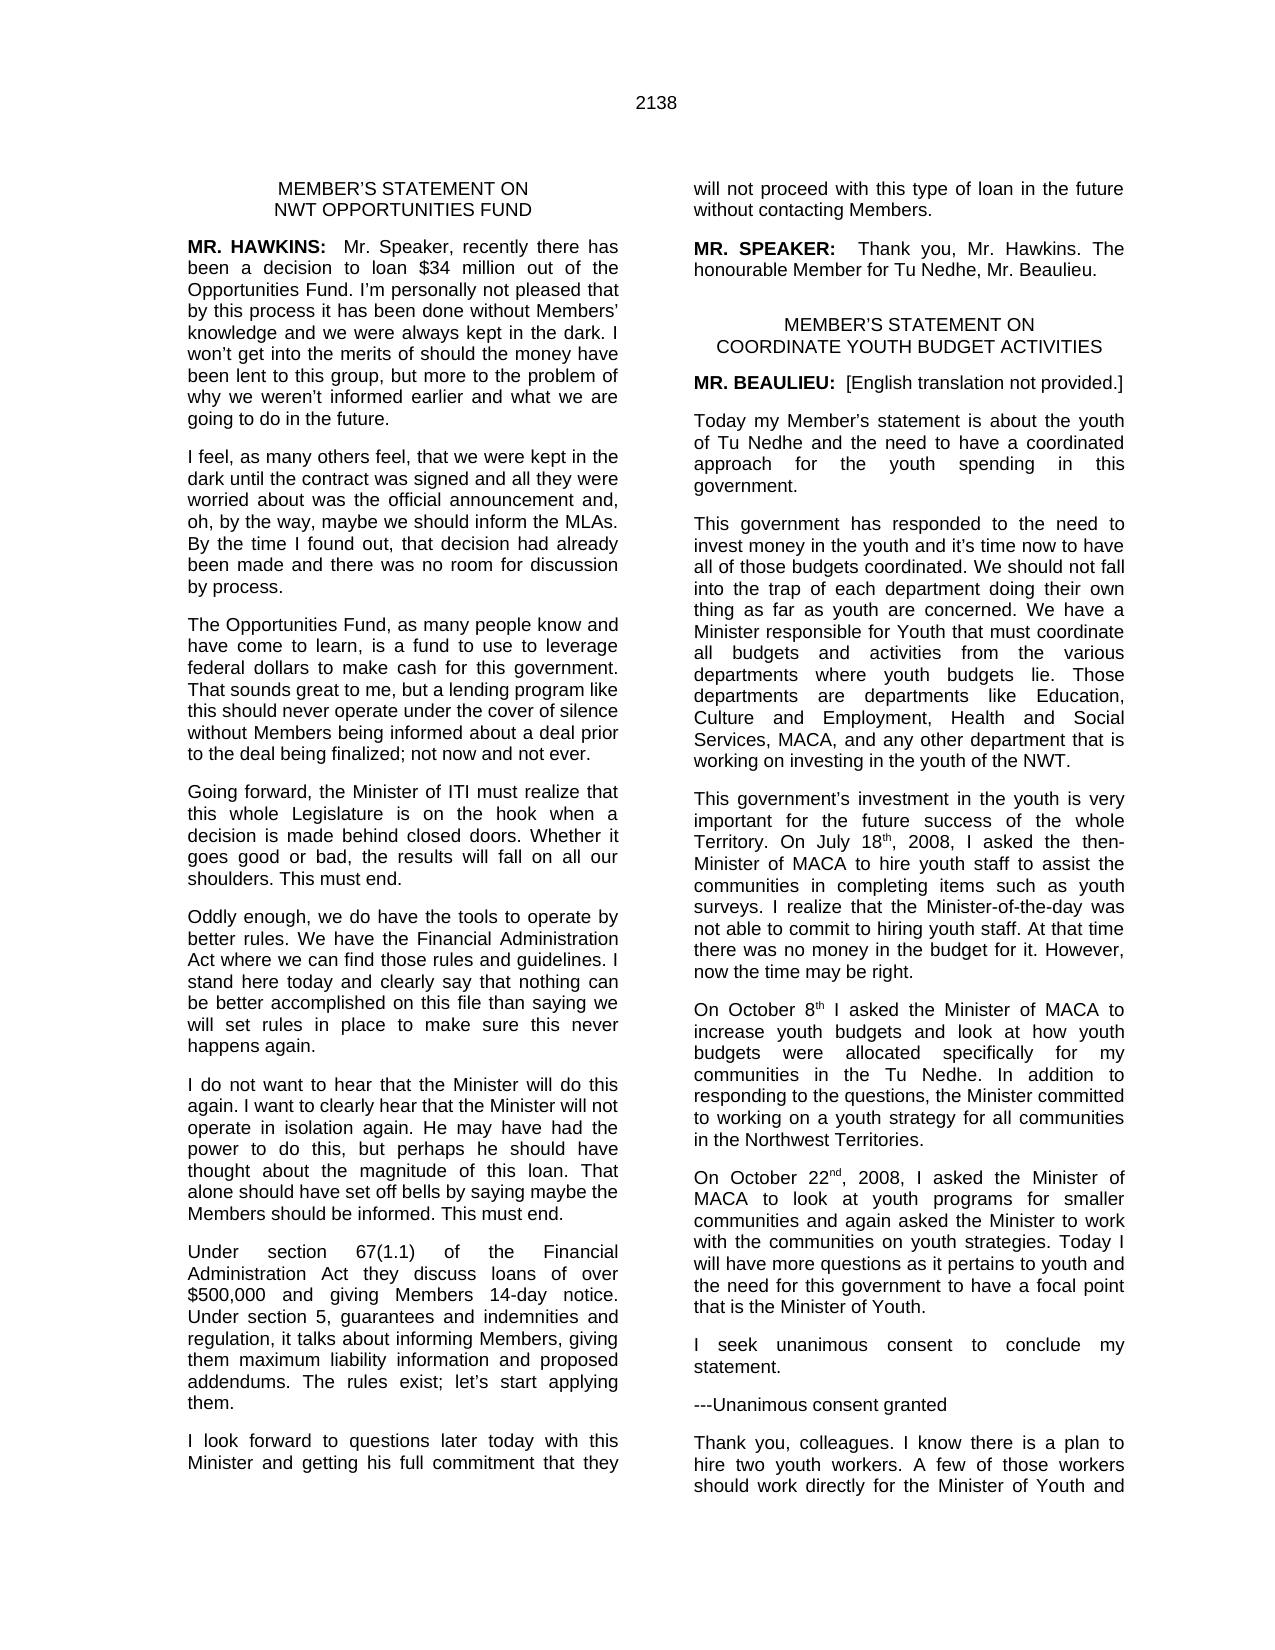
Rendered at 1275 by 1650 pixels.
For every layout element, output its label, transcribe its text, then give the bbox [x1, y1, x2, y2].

text Under section 67(1.1) of the Financial Administration Act they discuss loans of over $500,000 and giving Members 14-day notice. Under section 5, guarantees and indemnities and regulation, it talks about informing Members, giving them maximum liability information and proposed addendums. The rules exist; let’s start applying them. [187, 1241, 619, 1413]
text This government’s investment in the youth is very important for the future success of the whole Territory. On July 18th, 2008, I asked the then-Minister of MACA to hire youth staff to assist the communities in completing items such as youth surveys. I realize that the Minister-of-the-day was not able to commit to hiring youth staff. At that time there was no money in the budget for it. However, now the time may be right. [694, 788, 1125, 982]
text This government has responded to the need to invest money in the youth and it’s time now to have all of those budgets coordinated. We should not fall into the trap of each department doing their own thing as far as youth are concerned. We have a Minister responsible for Youth that must coordinate all budgets and activities from the various departments where youth budgets lie. Those departments are departments like Education, Culture and Employment, Health and Social Services, MACA, and any other department that is working on investing in the youth of the NWT. [694, 513, 1125, 772]
subtitle MEMBER’S STATEMENT ON COORDINATE YOUTH BUDGET ACTIVITIES [694, 314, 1125, 357]
text I look forward to questions later today with this Minister and getting his full commitment that they will not proceed with this type of loan in the future without contacting Members. [187, 1430, 619, 1473]
text On October 22nd, 2008, I asked the Minister of MACA to look at youth programs for smaller communities and again asked the Minister to work with the communities on youth strategies. Today I will have more questions as it pertains to youth and the need for this government to have a focal point that is the Minister of Youth. [694, 1167, 1125, 1317]
text Going forward, the Minister of ITI must realize that this whole Legislature is on the hook when a decision is made behind closed doors. Whether it goes good or bad, the results will fall on all our shoulders. This must end. [187, 781, 619, 889]
text I do not want to hear that the Minister will do this again. I want to clearly hear that the Minister will not operate in isolation again. He may have had the power to do this, but perhaps he should have thought about the magnitude of this loan. That alone should have set off bells by saying maybe the Members should be informed. This must end. [187, 1073, 619, 1224]
text MR. HAWKINS: Mr. Speaker, recently there has been a decision to loan $34 million out of the Opportunities Fund. I’m personally not pleased that by this process it has been done without Members’ knowledge and we were always kept in the dark. I won’t get into the merits of should the money have been lent to this group, but more to the problem of why we weren’t informed earlier and what we are going to do in the future. [187, 235, 619, 429]
text ---Unanimous consent granted [694, 1394, 1125, 1416]
text Today my Member’s statement is about the youth of Tu Nedhe and the need to have a coordinated approach for the youth spending in this government. [694, 410, 1125, 496]
text MR. SPEAKER: Thank you, Mr. Hawkins. The honourable Member for Tu Nedhe, Mr. Beaulieu. [694, 237, 1125, 281]
text I feel, as many others feel, that we were kept in the dark until the contract was signed and all they were worried about was the official announcement and, oh, by the way, maybe we should inform the MLAs. By the time I found out, that decision had already been made and there was no room for discussion by process. [187, 446, 619, 597]
text I seek unanimous consent to conclude my statement. [694, 1334, 1125, 1377]
text Oddly enough, we do have the tools to operate by better rules. We have the Financial Administration Act where we can find those rules and guidelines. I stand here today and clearly say that nothing can be better accomplished on this file than saying we will set rules in place to make sure this never happens again. [187, 906, 619, 1057]
text MR. BEAULIEU: [English translation not provided.] [694, 372, 1125, 393]
text The Opportunities Fund, as many people know and have come to learn, is a fund to use to leverage federal dollars to make cash for this government. That sounds great to me, but a lending program like this should never operate under the cover of silence without Members being informed about a deal prior to the deal being finalized; not now and not ever. [187, 614, 619, 765]
text I look forward to questions later today with this Minister and getting his full commitment that they will not proceed with this type of loan in the future without contacting Members. [694, 178, 1125, 221]
text On October 8th I asked the Minister of MACA to increase youth budgets and look at how youth budgets were allocated specifically for my communities in the Tu Nedhe. In addition to responding to the questions, the Minister committed to working on a youth strategy for all communities in the Northwest Territories. [694, 999, 1125, 1150]
subtitle MEMBER’S STATEMENT ON NWT OPPORTUNITIES FUND [187, 178, 619, 221]
